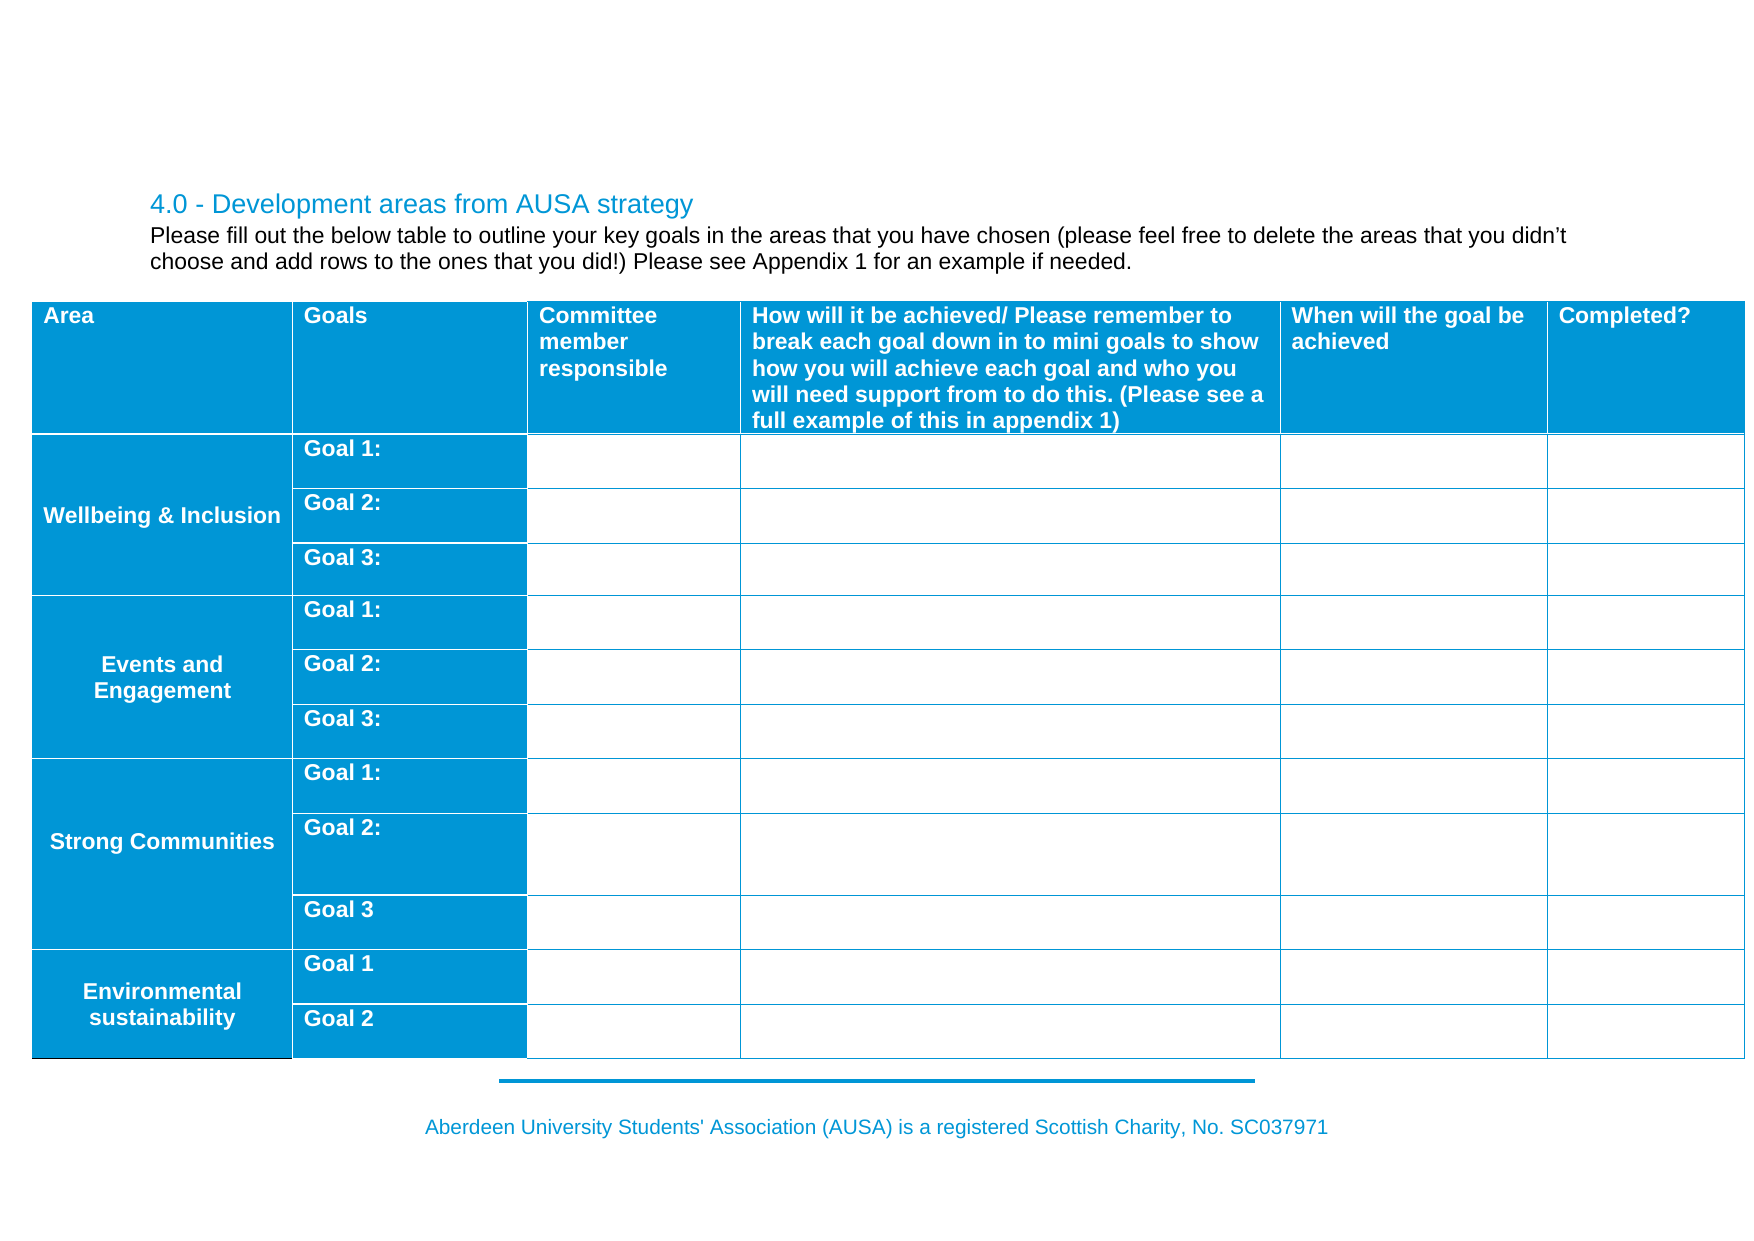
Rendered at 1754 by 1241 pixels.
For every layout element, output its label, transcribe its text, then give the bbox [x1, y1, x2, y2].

table_cell [528, 759, 740, 813]
table_cell Goal 2: [293, 489, 527, 542]
table_cell Environmental sustainability [32, 950, 292, 1058]
table_cell [528, 544, 740, 595]
table_cell [1548, 650, 1744, 704]
table_cell [741, 759, 1280, 813]
table_header When will the goal be achieved [1281, 302, 1547, 433]
table_cell [1548, 950, 1744, 1003]
table_cell [1281, 1005, 1547, 1058]
table_cell [741, 896, 1280, 949]
table_cell [528, 489, 740, 542]
table_cell [1548, 489, 1744, 542]
table_cell [1548, 705, 1744, 758]
table_cell Goal 2: [293, 814, 527, 894]
table_cell [1281, 596, 1547, 649]
table_header Area [32, 302, 292, 433]
table_cell [741, 544, 1280, 595]
text Please fill out the below table to outline your key goals in the areas that you have chosen (please feel free to delete the areas that you didn’t choose and add rows to the ones that you did!) Please see Appendix 1 for an example if needed. [150, 222, 1604, 274]
table_cell [1548, 896, 1744, 949]
table_cell [528, 1005, 740, 1058]
table_cell [528, 705, 740, 758]
subtitle 4.0 - Development areas from AUSA strategy [150, 188, 1604, 219]
table_header Committee member responsible [528, 302, 740, 433]
table_cell [528, 896, 740, 949]
table_cell [1281, 544, 1547, 595]
table_cell Goal 1: [293, 596, 527, 649]
table_header Goals [293, 302, 527, 433]
table_cell Goal 2: [293, 650, 527, 704]
table_cell [741, 596, 1280, 649]
table_cell [528, 814, 740, 894]
table_cell Goal 1: [293, 435, 527, 488]
table_header How will it be achieved/ Please remember to break each goal down in to mini goals to show how you will achieve each goal and who you will need support from to do this. (Please see a full example of this in appendix 1) [741, 302, 1280, 433]
table_cell [741, 1005, 1280, 1058]
table_cell [528, 650, 740, 704]
table_cell [1281, 489, 1547, 542]
table_cell [528, 950, 740, 1003]
table_cell [741, 435, 1280, 488]
table_cell [1281, 435, 1547, 488]
table_cell [1281, 950, 1547, 1003]
table_cell Goal 2 [293, 1005, 527, 1058]
table_cell [528, 596, 740, 649]
table_cell [1548, 544, 1744, 595]
table_cell [1548, 1005, 1744, 1058]
table_cell Goal 1: [293, 759, 527, 813]
table_cell [1548, 435, 1744, 488]
table_cell Goal 3: [293, 544, 527, 595]
table_header Completed? [1548, 302, 1744, 433]
table_cell Wellbeing & Inclusion [32, 435, 292, 595]
table_cell [1281, 705, 1547, 758]
table_cell [741, 814, 1280, 894]
table_cell [1548, 814, 1744, 894]
table_cell [528, 435, 740, 488]
table_cell [741, 489, 1280, 542]
table_cell [1281, 814, 1547, 894]
table_cell Goal 3 [293, 896, 527, 949]
table_cell [1548, 759, 1744, 813]
table_cell Goal 3: [293, 705, 527, 758]
table_cell [1281, 650, 1547, 704]
table_cell [741, 650, 1280, 704]
table_cell [741, 705, 1280, 758]
table_cell Goal 1 [293, 950, 527, 1003]
table_cell [1281, 896, 1547, 949]
table_cell [1548, 596, 1744, 649]
table_cell Events and Engagement [32, 596, 292, 758]
table_cell [741, 950, 1280, 1003]
table_cell Strong Communities [32, 759, 292, 949]
table_cell [1281, 759, 1547, 813]
